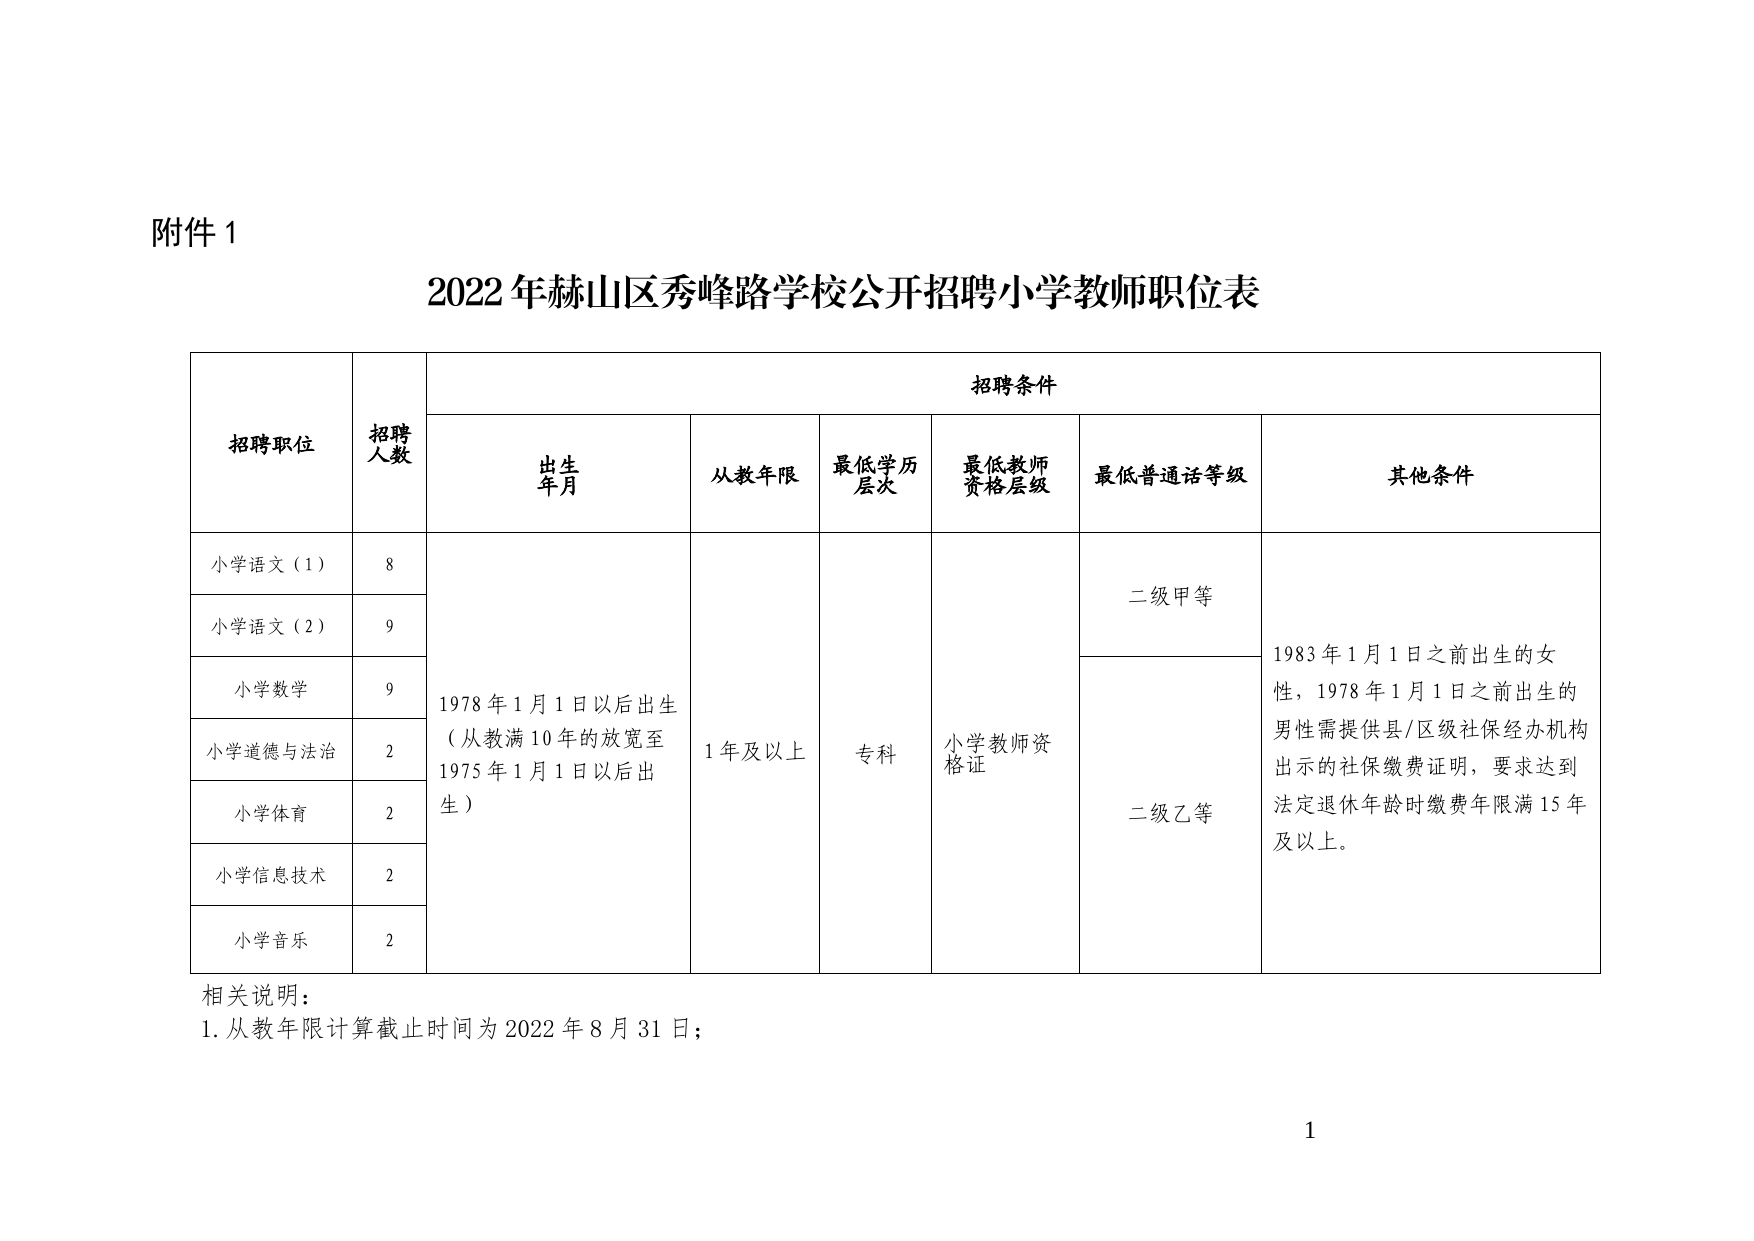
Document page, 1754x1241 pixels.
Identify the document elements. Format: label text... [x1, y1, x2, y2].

table_cell 小学音乐 [191, 906, 352, 972]
table_cell 2 [353, 844, 426, 904]
table_cell 最低普通话等级 [1080, 415, 1261, 532]
table_cell 9 [353, 595, 426, 656]
table_cell 其他条件 [1262, 415, 1600, 532]
table_cell 小学体育 [191, 781, 352, 842]
table_cell 二级乙等 [1080, 657, 1261, 972]
table_cell 二级甲等 [1080, 533, 1261, 656]
table_cell 2 [353, 781, 426, 842]
text 2022年赫山区秀峰路学校公开招聘小学教师职位表 [150, 263, 1537, 328]
table_cell 2 [353, 719, 426, 780]
table_cell 小学语文（2） [191, 595, 352, 656]
table_cell 小学教师资格证 [932, 533, 1079, 972]
table_header 招聘人数 [353, 353, 426, 532]
table_cell 小学语文（1） [191, 533, 352, 594]
table_header 招聘条件 [427, 353, 1600, 414]
text 附件1 [150, 198, 1537, 263]
text 1.从教年限计算截止时间为2022年8月31日； [150, 1010, 1537, 1043]
table_cell 小学信息技术 [191, 844, 352, 904]
table_cell 8 [353, 533, 426, 594]
table_cell 9 [353, 657, 426, 718]
table_cell 专科 [820, 533, 931, 972]
table_cell 2 [353, 906, 426, 972]
table_cell 1978年1月1日以后出生（从教满10年的放宽至1975年1月1日以后出生） [427, 533, 690, 972]
table_cell 小学数学 [191, 657, 352, 718]
table_cell 1983年1月1日之前出生的女性，1978年1月1日之前出生的男性需提供县/区级社保经办机构出示的社保缴费证明，要求达到法定退休年龄时缴费年限满15年及以上。 [1262, 533, 1600, 972]
table_header 招聘职位 [191, 353, 352, 532]
table_cell 1年及以上 [691, 533, 819, 972]
table_cell 最低学历 层次 [820, 415, 931, 532]
table_cell 最低教师 资格层级 [932, 415, 1079, 532]
table_cell 出生 年月 [427, 415, 690, 532]
table_cell 从教年限 [691, 415, 819, 532]
table_cell 小学道德与法治 [191, 719, 352, 780]
text 相关说明： [150, 328, 1537, 1010]
